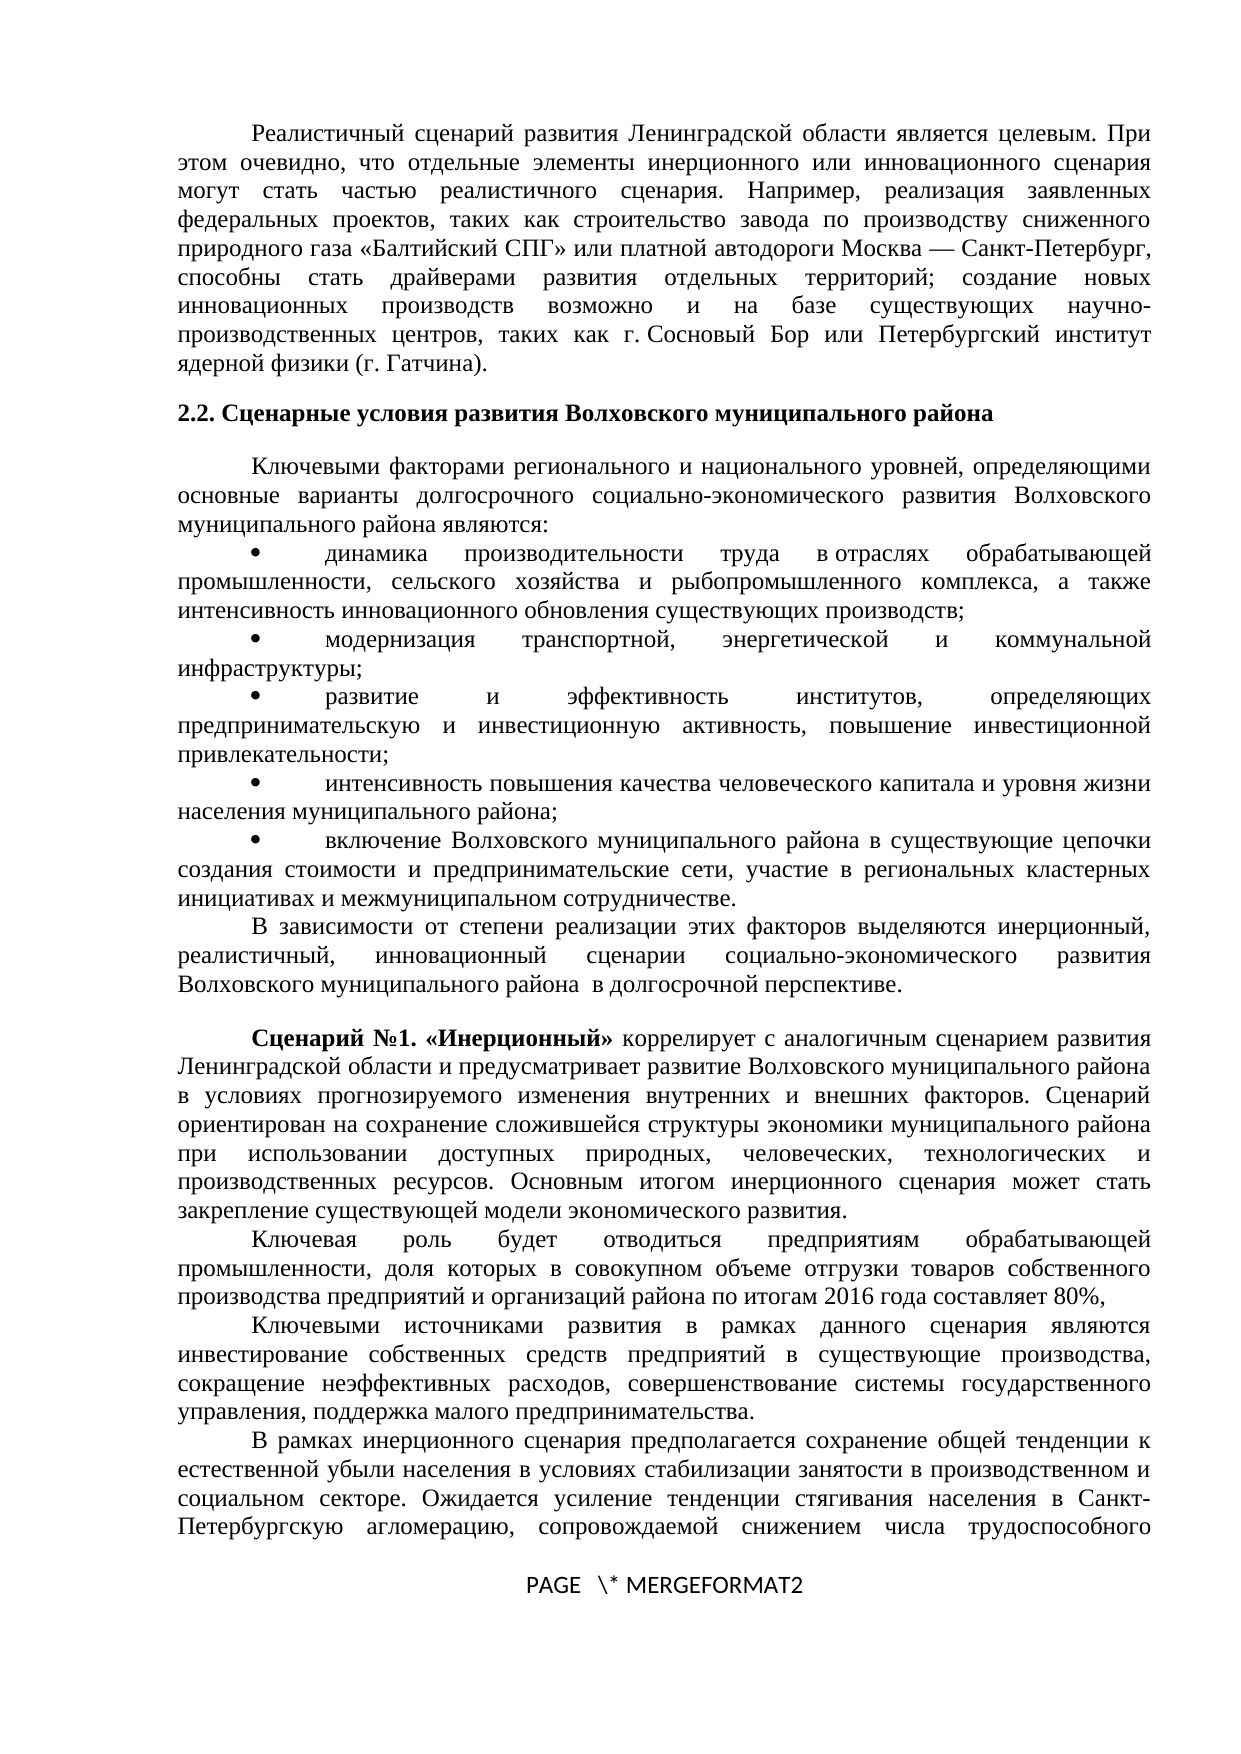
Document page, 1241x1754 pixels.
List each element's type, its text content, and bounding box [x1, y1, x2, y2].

list модернизация транспортной, энергетической и коммунальной инфраструктуры; [177, 624, 1152, 681]
list развитие и эффективность институтов, определяющих предпринимательскую и инвестиционную активность, повышение инвестиционной привлекательности; [177, 681, 1152, 768]
list интенсивность повышения качества человеческого капитала и уровня жизни населения муниципального района; [177, 768, 1152, 825]
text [177, 1425, 1152, 1540]
text В зависимости от степени реализации этих факторов выделяются инерционный, реалистичный, инновационный сценарии социально-экономического развития Волховского муниципального района в долгосрочной перспективе. [177, 911, 1152, 998]
text Ключевыми факторами регионального и национального уровней, определяющими основные варианты долгосрочного социально-экономического развития Волховского муниципального района являются: [177, 451, 1152, 538]
text Ключевыми источниками развития в рамках данного сценария являются инвестирование собственных средств предприятий в существующие производства, сокращение неэффективных расходов, совершенствование системы государственного управления, поддержка малого предпринимательства. [177, 1310, 1152, 1425]
list включение Волховского муниципального района в существующие цепочки создания стоимости и предпринимательские сети, участие в региональных кластерных инициативах и межмуниципальном сотрудничестве. [177, 825, 1152, 911]
text Реалистичный сценарий развития Ленинградской области является целевым. При этом очевидно, что отдельные элементы инерционного или инновационного сценария могут стать частью реалистичного сценария. Например, реализация заявленных федеральных проектов, таких как строительство завода по производству сниженного природного газа «Балтийский СПГ» или платной автодороги Москва — Санкт-Петербург, способны стать драйверами развития отдельных территорий; создание новых инновационных производств возможно и на базе существующих научно-производственных центров, таких как г. Сосновый Бор или Петербургский институт ядерной физики (г. Гатчина). [177, 118, 1152, 377]
subtitle 2.2. Сценарные условия развития Волховского муниципального района [177, 398, 1152, 426]
list динамика производительности труда в отраслях обрабатывающей промышленности, сельского хозяйства и рыбопромышленного комплекса, а также интенсивность инновационного обновления существующих производств; [177, 538, 1152, 624]
text Ключевая роль будет отводиться предприятиям обрабатывающей промышленности, доля которых в совокупном объеме отгрузки товаров собственного производства предприятий и организаций района по итогам 2016 года составляет 80%, [177, 1224, 1152, 1310]
text Сценарий №1. «Инерционный» коррелирует с аналогичным сценарием развития Ленинградской области и предусматривает развитие Волховского муниципального района в условиях прогнозируемого изменения внутренних и внешних факторов. Сценарий ориентирован на сохранение сложившейся структуры экономики муниципального района при использовании доступных природных, человеческих, технологических и производственных ресурсов. Основным итогом инерционного сценария может стать закрепление существующей модели экономического развития. [177, 1023, 1152, 1224]
